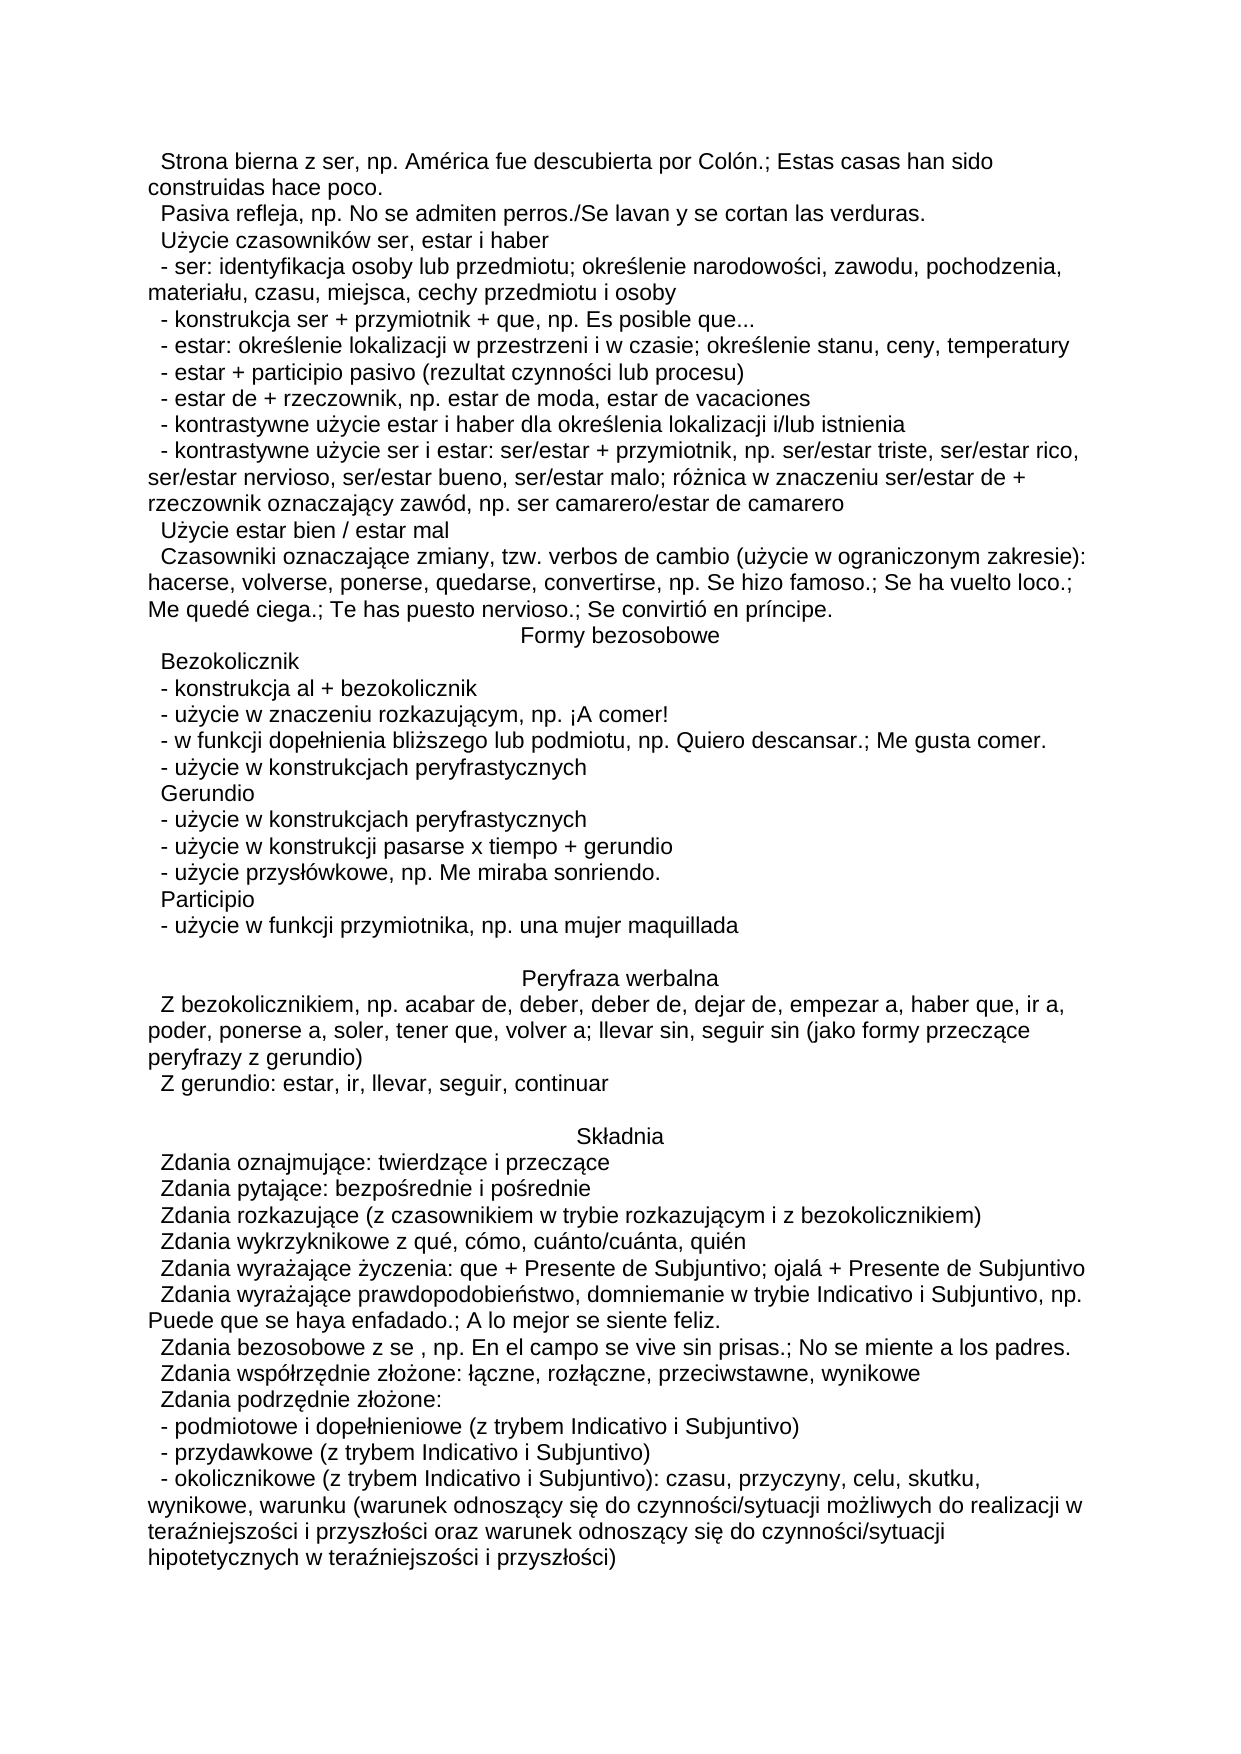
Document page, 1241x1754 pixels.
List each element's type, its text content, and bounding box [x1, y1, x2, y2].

text Formy bezosobowe [148, 622, 1093, 648]
text Peryfraza werbalna [148, 964, 1093, 991]
text Z bezokolicznikiem, np. acabar de, deber, deber de, dejar de, empezar a, haber que, ir a, poder, ponerse a, soler, tener que, volver a; llevar sin, seguir sin (jako formy przeczące peryfrazy z gerundio) [148, 991, 1093, 1070]
text Strona bierna z ser, np. América fue descubierta por Colón.; Estas casas han sido construidas hace poco. [148, 148, 1093, 200]
text - kontrastywne użycie estar i haber dla określenia lokalizacji i/lub istnienia [148, 411, 1093, 437]
text Czasowniki oznaczające zmiany, tzw. verbos de cambio (użycie w ograniczonym zakresie): hacerse, volverse, ponerse, quedarse, convertirse, np. Se hizo famoso.; Se ha vuelto loco.; Me quedé ciega.; Te has puesto nervioso.; Se convirtió en príncipe. [148, 543, 1093, 622]
text - estar: określenie lokalizacji w przestrzeni i w czasie; określenie stanu, ceny, temperatury [148, 332, 1093, 358]
text Gerundio [148, 780, 1093, 806]
text Zdania rozkazujące (z czasownikiem w trybie rozkazującym i z bezokolicznikiem) [148, 1202, 1093, 1228]
text - przydawkowe (z trybem Indicativo i Subjuntivo) [148, 1439, 1093, 1465]
text - użycie w znaczeniu rozkazującym, np. ¡A comer! [148, 701, 1093, 727]
text - w funkcji dopełnienia bliższego lub podmiotu, np. Quiero descansar.; Me gusta comer. [148, 727, 1093, 754]
text Zdania wykrzyknikowe z qué, cómo, cuánto/cuánta, quién [148, 1228, 1093, 1254]
text - podmiotowe i dopełnieniowe (z trybem Indicativo i Subjuntivo) [148, 1413, 1093, 1439]
text Zdania podrzędnie złożone: [148, 1386, 1093, 1413]
text Pasiva refleja, np. No se admiten perros./Se lavan y se cortan las verduras. [148, 200, 1093, 227]
text - kontrastywne użycie ser i estar: ser/estar + przymiotnik, np. ser/estar triste, ser/estar rico, ser/estar nervioso, ser/estar bueno, ser/estar malo; różnica w znaczeniu ser/estar de + rzeczownik oznaczający zawód, np. ser camarero/estar de camarero [148, 437, 1093, 517]
text Zdania pytające: bezpośrednie i pośrednie [148, 1175, 1093, 1202]
text Zdania współrzędnie złożone: łączne, rozłączne, przeciwstawne, wynikowe [148, 1360, 1093, 1386]
text - użycie w konstrukcjach peryfrastycznych [148, 806, 1093, 833]
text - estar de + rzeczownik, np. estar de moda, estar de vacaciones [148, 385, 1093, 411]
text Użycie estar bien / estar mal [148, 517, 1093, 543]
text Participio [148, 886, 1093, 912]
text Zdania wyrażające prawdopodobieństwo, domniemanie w trybie Indicativo i Subjuntivo, np. Puede que se haya enfadado.; A lo mejor se siente feliz. [148, 1281, 1093, 1333]
text Użycie czasowników ser, estar i haber [148, 227, 1093, 253]
text Bezokolicznik [148, 648, 1093, 675]
text Zdania oznajmujące: twierdzące i przeczące [148, 1149, 1093, 1175]
text Składnia [148, 1123, 1093, 1149]
text - użycie przysłówkowe, np. Me miraba sonriendo. [148, 859, 1093, 886]
text - konstrukcja al + bezokolicznik [148, 675, 1093, 701]
text Zdania bezosobowe z se , np. En el campo se vive sin prisas.; No se miente a los padres. [148, 1333, 1093, 1360]
text - estar + participio pasivo (rezultat czynności lub procesu) [148, 358, 1093, 385]
text - użycie w konstrukcji pasarse x tiempo + gerundio [148, 833, 1093, 859]
text Zdania wyrażające życzenia: que + Presente de Subjuntivo; ojalá + Presente de Subjuntivo [148, 1254, 1093, 1281]
text - okolicznikowe (z trybem Indicativo i Subjuntivo): czasu, przyczyny, celu, skutku, wynikowe, warunku (warunek odnoszący się do czynności/sytuacji możliwych do realizacji w teraźniejszości i przyszłości oraz warunek odnoszący się do czynności/sytuacji hipotetycznych w teraźniejszości i przyszłości) [148, 1465, 1093, 1571]
text - ser: identyfikacja osoby lub przedmiotu; określenie narodowości, zawodu, pochodzenia, materiału, czasu, miejsca, cechy przedmiotu i osoby [148, 253, 1093, 306]
text - użycie w konstrukcjach peryfrastycznych [148, 754, 1093, 780]
text - konstrukcja ser + przymiotnik + que, np. Es posible que... [148, 306, 1093, 332]
text Z gerundio: estar, ir, llevar, seguir, continuar [148, 1070, 1093, 1096]
text - użycie w funkcji przymiotnika, np. una mujer maquillada [148, 912, 1093, 938]
